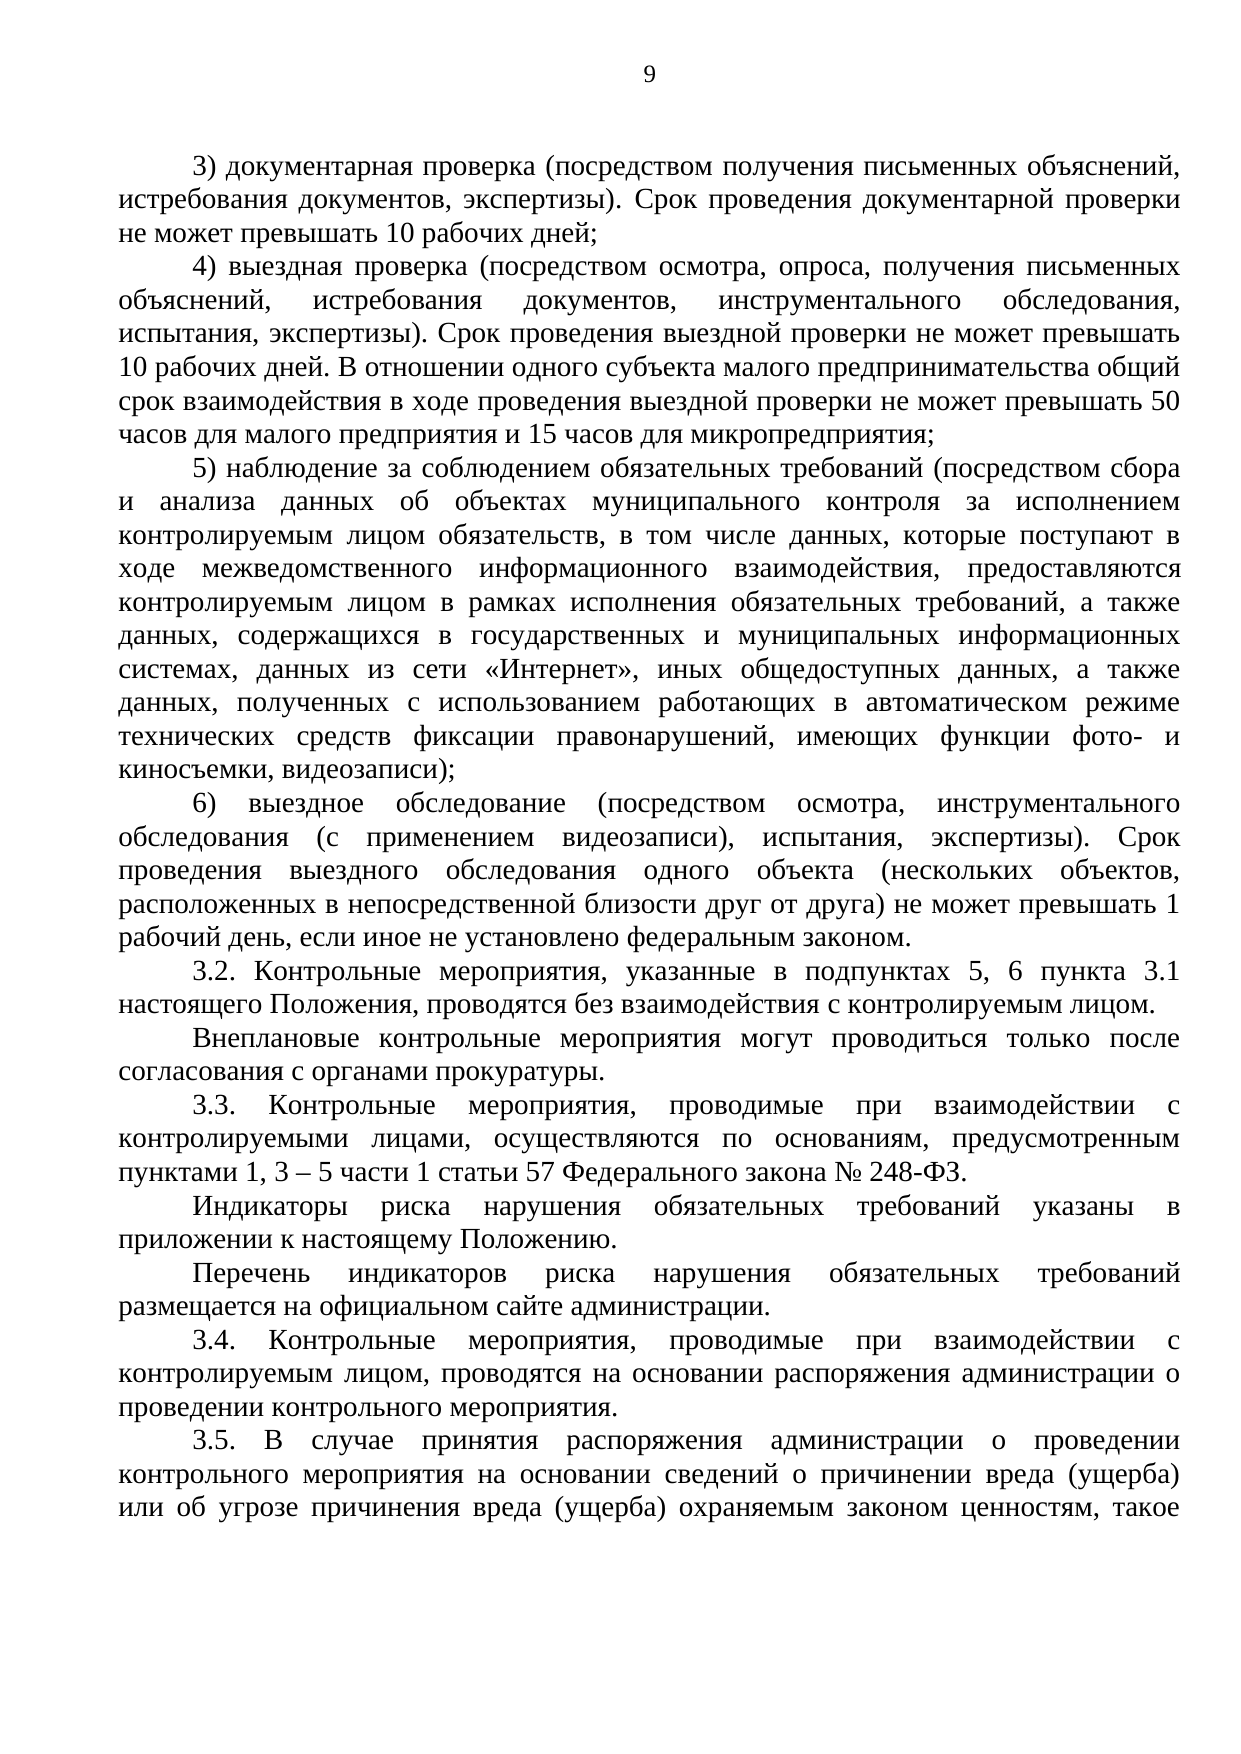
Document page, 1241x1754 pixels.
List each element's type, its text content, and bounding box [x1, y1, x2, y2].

text 3.4. Контрольные мероприятия, проводимые при взаимодействии с контролируемым лицом, проводятся на основании распоряжения администрации о проведении контрольного мероприятия. [118, 1322, 1181, 1422]
text Перечень индикаторов риска нарушения обязательных требований размещается на официальном сайте администрации. [118, 1255, 1181, 1322]
text 5) наблюдение за соблюдением обязательных требований (посредством сбора и анализа данных об объектах муниципального контроля за исполнением контролируемым лицом обязательств, в том числе данных, которые поступают в ходе межведомственного информационного взаимодействия, предоставляются контролируемым лицом в рамках исполнения обязательных требований, а также данных, содержащихся в государственных и муниципальных информационных системах, данных из сети «Интернет», иных общедоступных данных, а также данных, полученных с использованием работающих в автоматическом режиме технических средств фиксации правонарушений, имеющих функции фото- и киносъемки, видеозаписи); [118, 450, 1181, 584]
text Внеплановые контрольные мероприятия могут проводиться только после согласования с органами прокуратуры. [118, 1020, 1181, 1087]
text 3.3. Контрольные мероприятия, проводимые при взаимодействии с контролируемыми лицами, осуществляются по основаниям, предусмотренным пунктами 1, 3 – 5 части 1 статьи 57 Федерального закона № 248-ФЗ. [118, 1087, 1181, 1188]
text 6) выездное обследование (посредством осмотра, инструментального обследования (с применением видеозаписи), испытания, экспертизы). Срок проведения выездного обследования одного объекта (нескольких объектов, расположенных в непосредственной близости друг от друга) не может превышать 1 рабочий день, если иное не установлено федеральным законом. [118, 785, 1181, 953]
text 4) выездная проверка (посредством осмотра, опроса, получения письменных объяснений, истребования документов, инструментального обследования, испытания, экспертизы). Срок проведения выездной проверки не может превышать 10 рабочих дней. В отношении одного субъекта малого предпринимательства общий срок взаимодействия в ходе проведения выездной проверки не может превышать 50 часов для малого предприятия и 15 часов для микропредприятия; [118, 248, 1181, 450]
text Индикаторы риска нарушения обязательных требований указаны в приложении к настоящему Положению. [118, 1188, 1181, 1255]
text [118, 1422, 1181, 1523]
text 3.2. Контрольные мероприятия, указанные в подпунктах 5, 6 пункта 3.1 настоящего Положения, проводятся без взаимодействия с контролируемым лицом. [118, 953, 1181, 1020]
text 3) документарная проверка (посредством получения письменных объяснений, истребования документов, экспертизы). Срок проведения документарной проверки не может превышать 10 рабочих дней; [118, 148, 1181, 248]
